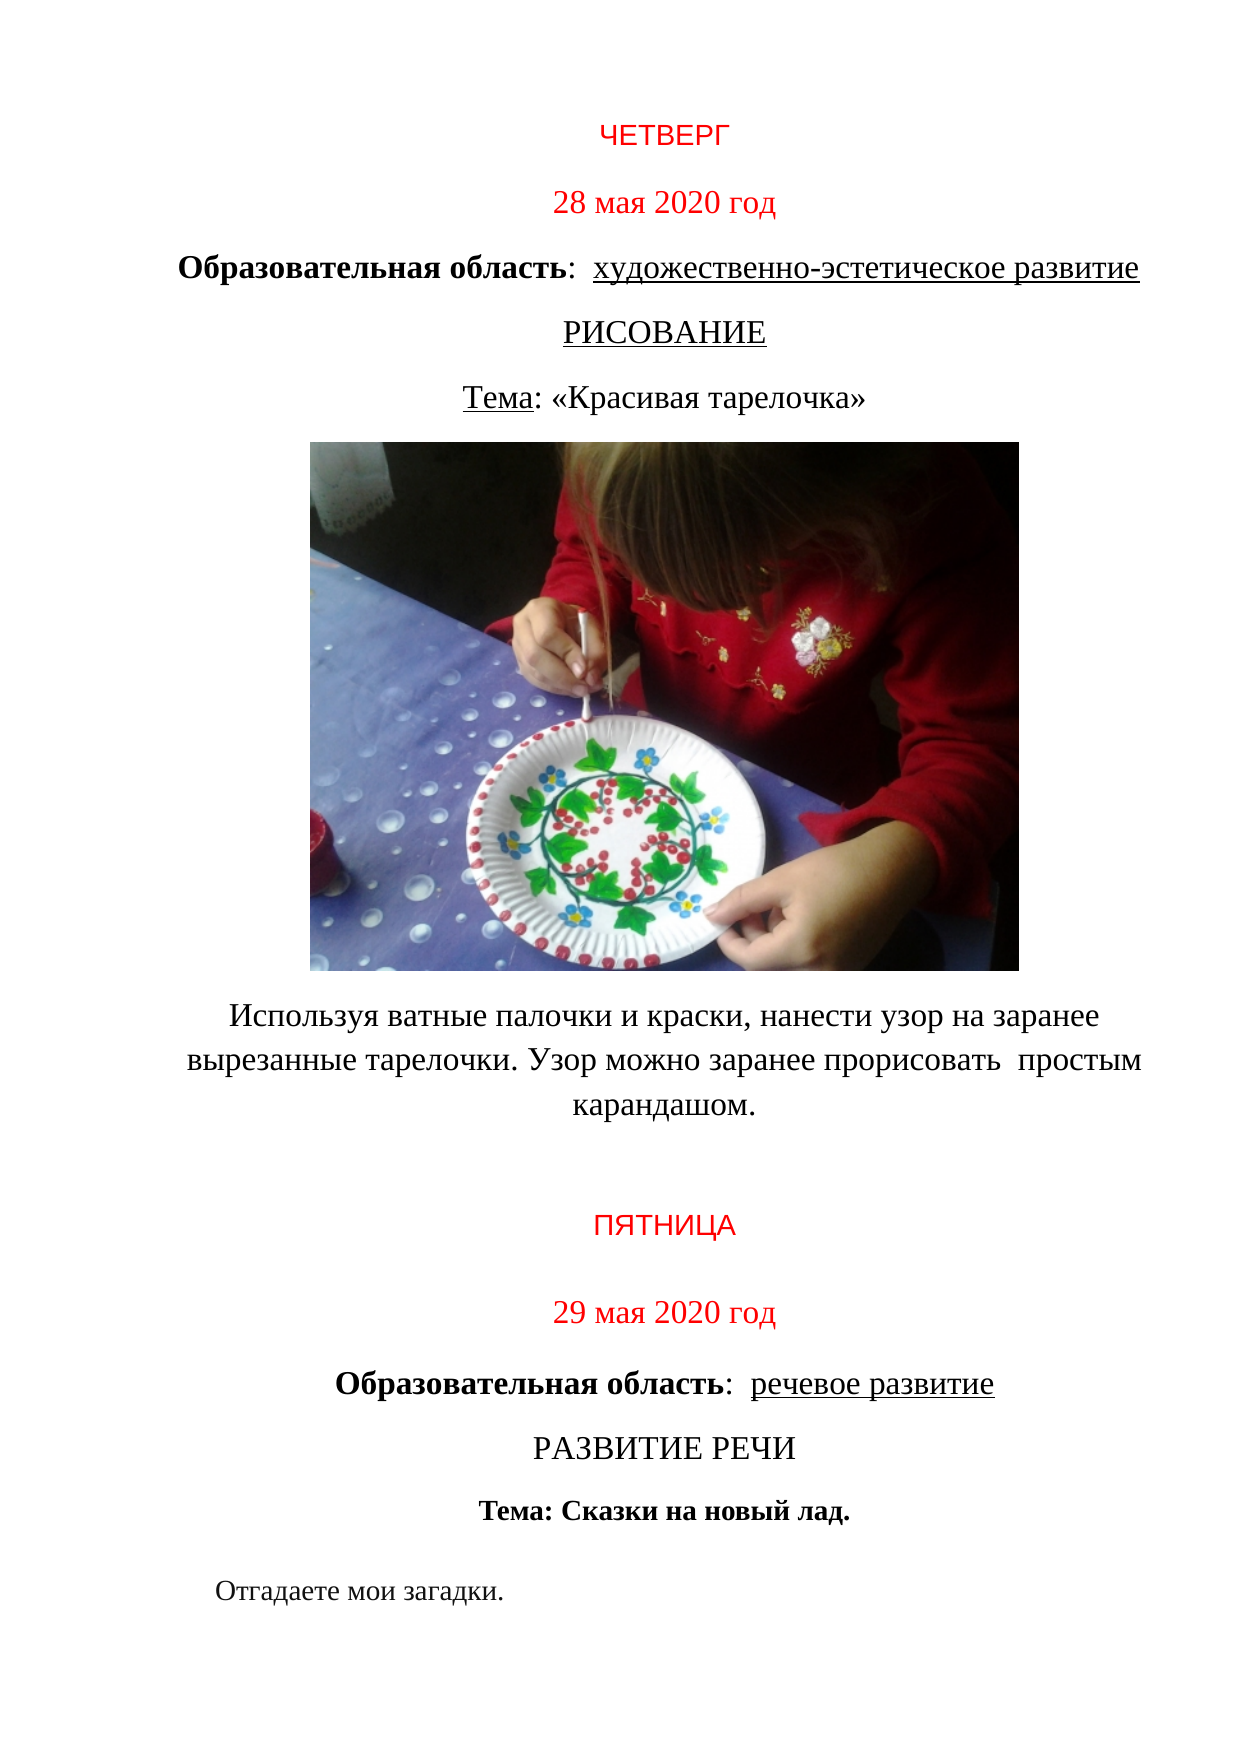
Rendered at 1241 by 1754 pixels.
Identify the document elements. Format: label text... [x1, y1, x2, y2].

text ПЯТНИЦА [177, 1208, 1152, 1242]
text Тема: «Красивая тарелочка» [177, 377, 1152, 416]
text РАЗВИТИЕ РЕЧИ [177, 1428, 1152, 1467]
text Отгадаете мои загадки. [177, 1573, 1152, 1607]
text ЧЕТВЕРГ [177, 118, 1152, 152]
text Образовательная область: речевое развитие [177, 1363, 1152, 1402]
text РИСОВАНИЕ [177, 312, 1152, 351]
text Образовательная область: художественно-эстетическое развитие [177, 247, 1152, 286]
picture [310, 442, 1019, 971]
subtitle Тема: Сказки на новый лад. [177, 1493, 1152, 1527]
text Используя ватные палочки и краски, нанести узор на заранее вырезанные тарелочки. Узор можно заранее прорисовать простым карандашом. [177, 996, 1152, 1122]
text 28 мая 2020 год [177, 152, 1152, 221]
text 29 мая 2020 год [177, 1267, 1152, 1331]
